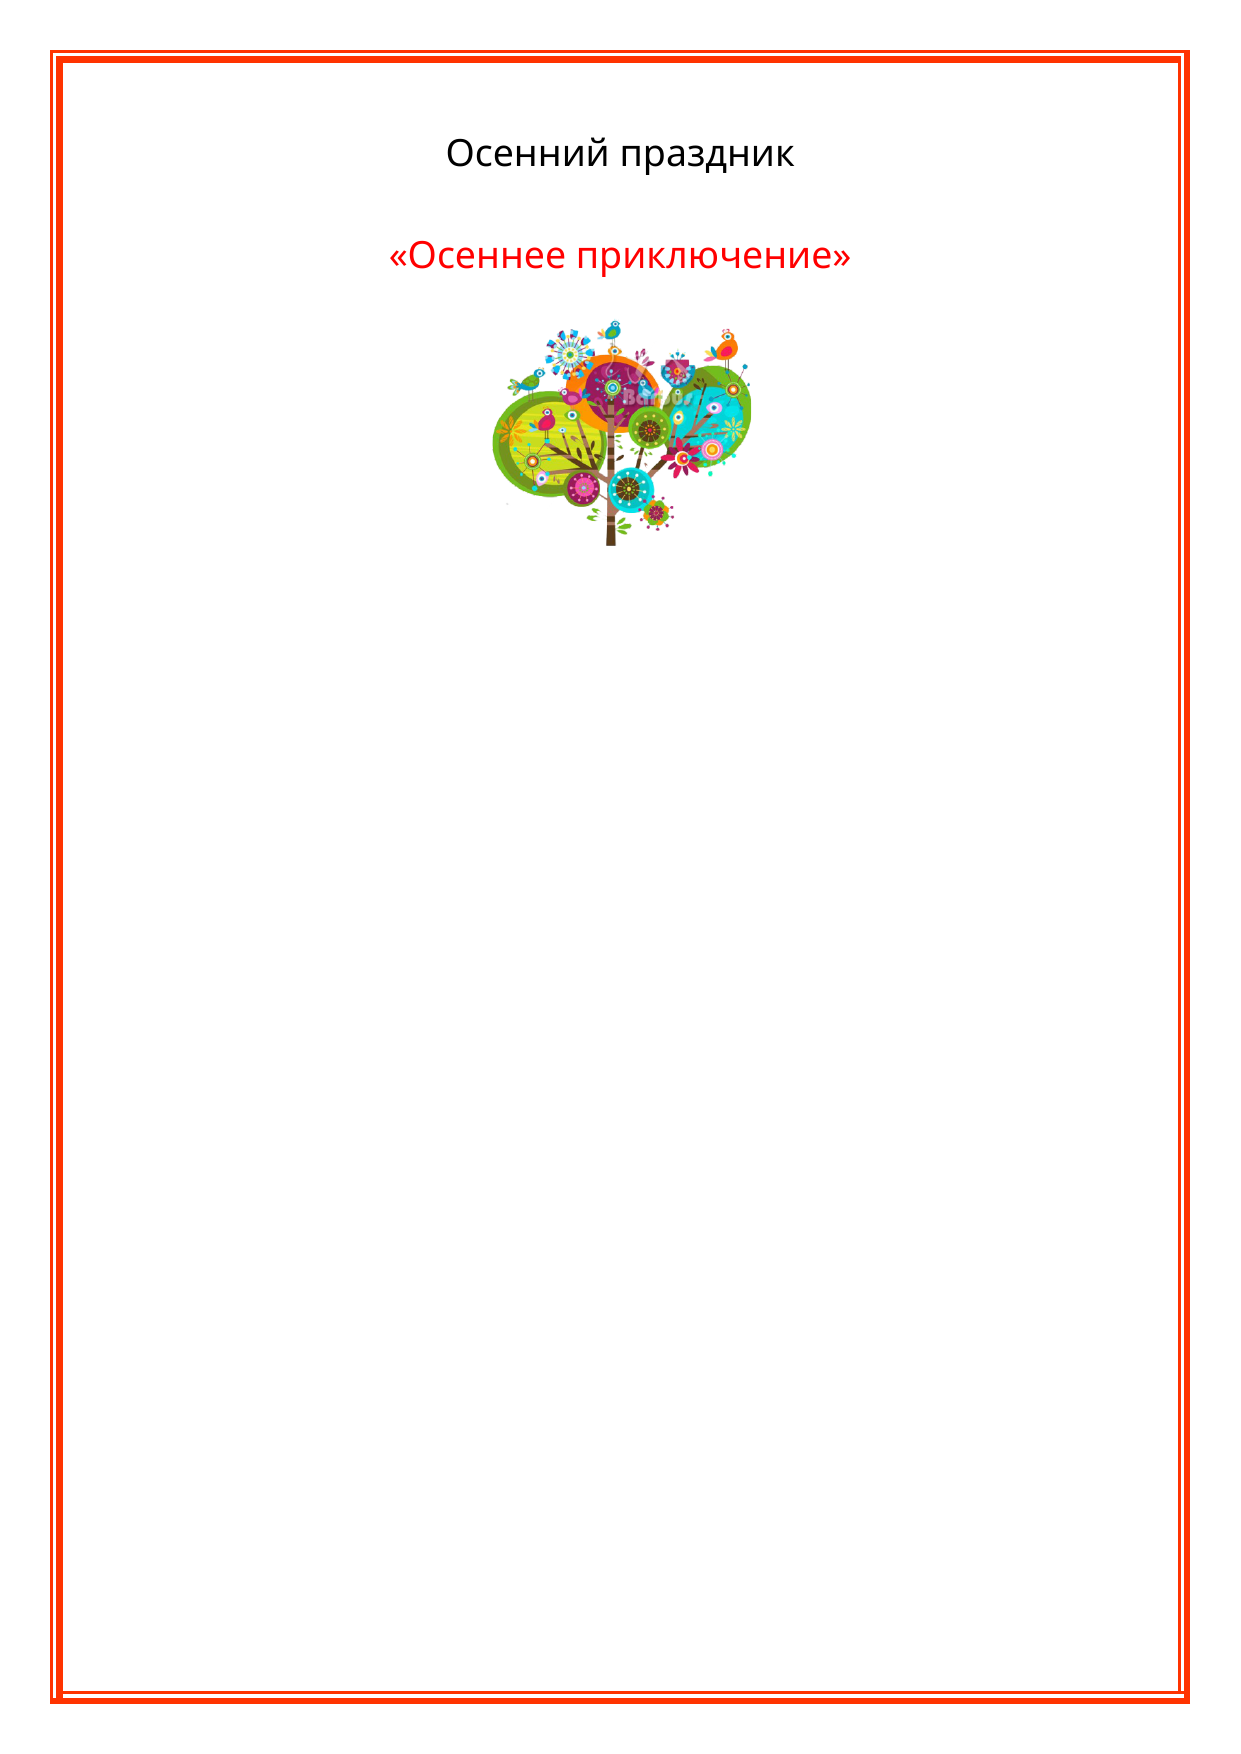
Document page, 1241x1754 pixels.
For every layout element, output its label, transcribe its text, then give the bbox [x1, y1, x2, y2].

text Осенний праздник [75, 126, 1165, 177]
text «Осеннее приключение» [75, 228, 1165, 279]
picture [488, 318, 752, 552]
